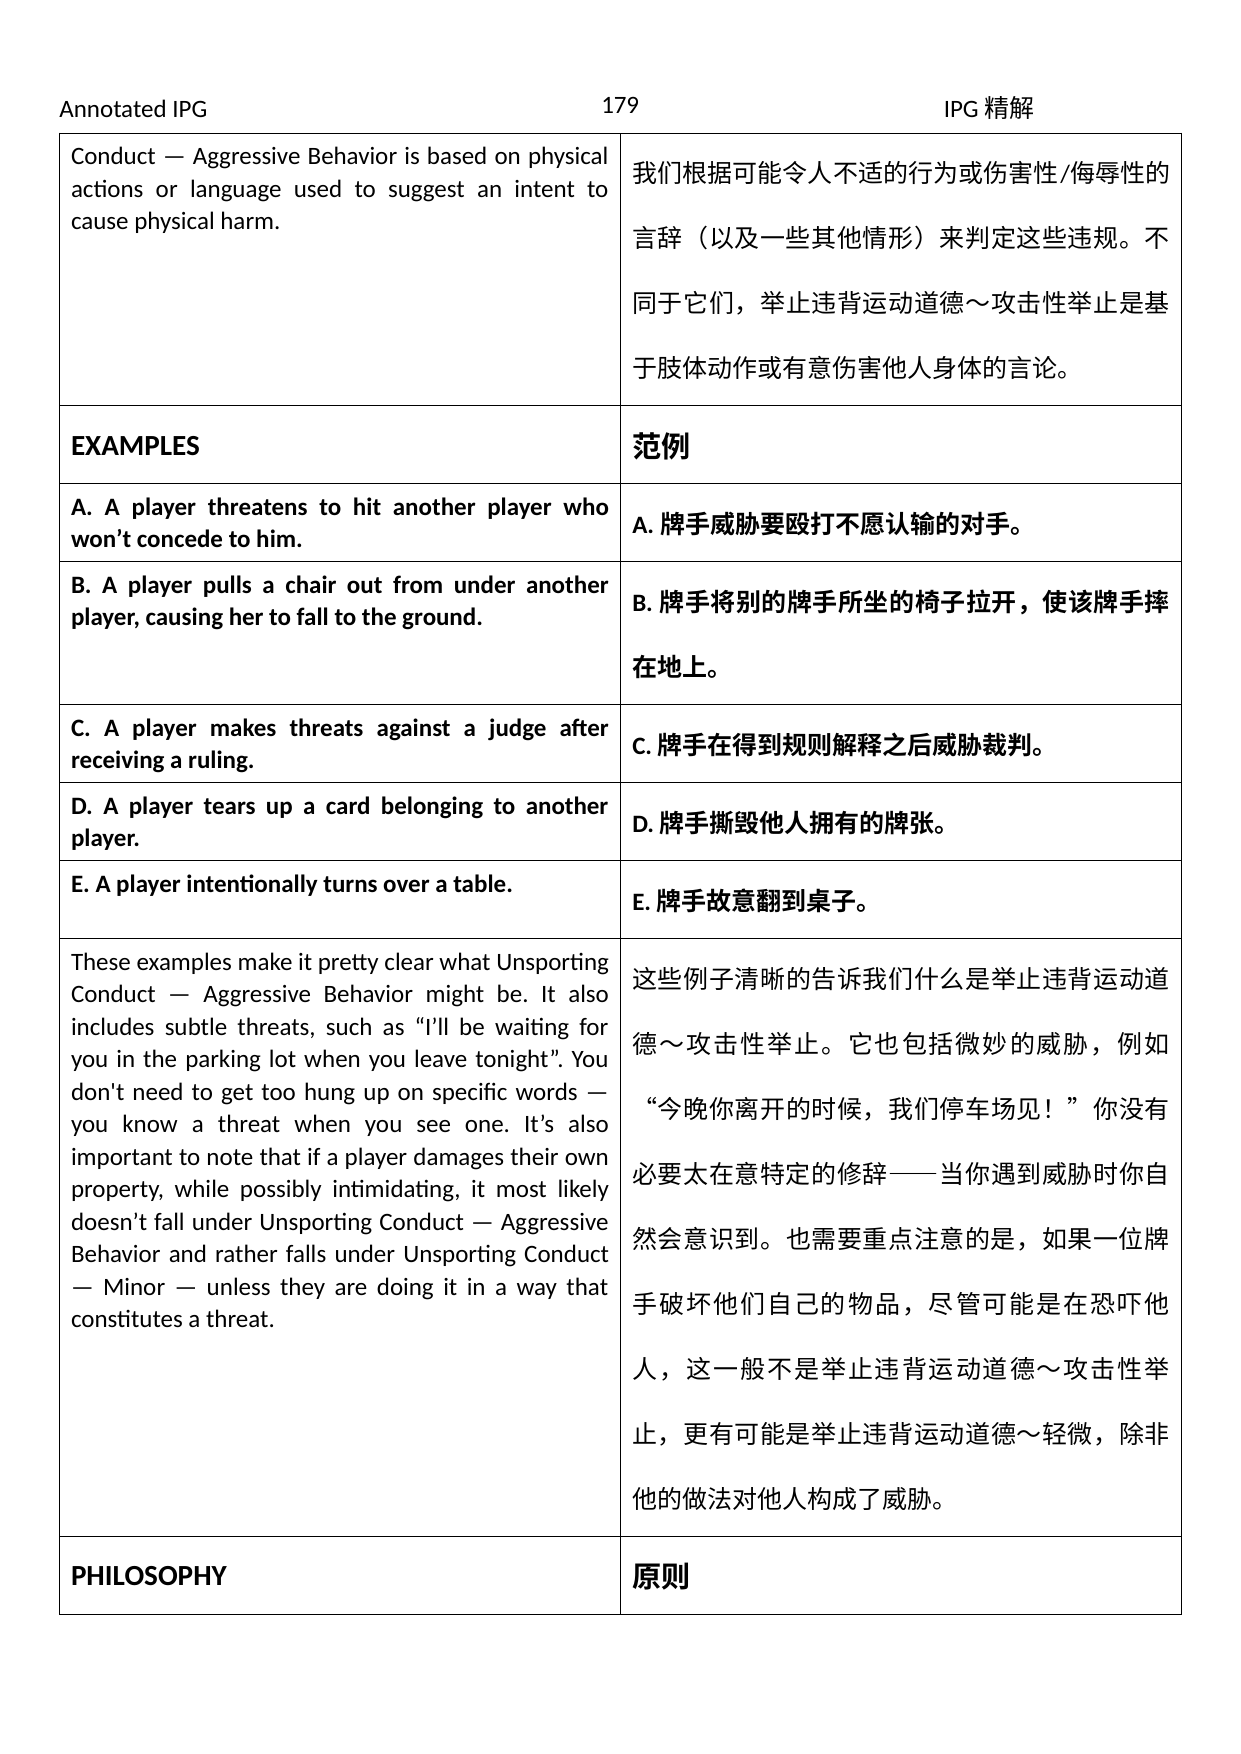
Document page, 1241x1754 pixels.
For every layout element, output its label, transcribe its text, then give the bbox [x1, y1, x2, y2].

table_cell B. A player pulls a chair out from under another player, causing her to fall to the ground. [60, 562, 620, 704]
table_cell C. 牌手在得到规则解释之后威胁裁判。 [621, 705, 1181, 782]
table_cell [621, 134, 1181, 405]
table_cell 原则 [621, 1537, 1181, 1614]
table_cell 范例 [621, 406, 1181, 483]
table_cell E. A player intentionally turns over a table. [60, 861, 620, 938]
table_cell PHILOSOPHY [60, 1537, 620, 1614]
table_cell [60, 134, 620, 405]
table_cell E. 牌手故意翻到桌子。 [621, 861, 1181, 938]
table_cell EXAMPLES [60, 406, 620, 483]
table_cell These examples make it pretty clear what Unsporting Conduct — Aggressive Behavior might be. It also includes subtle threats, such as “I’ll be waiting for you in the parking lot when you leave tonight”. You don't need to get too hung up on specific words — you know a threat when you see one. It’s also important to note that if a player damages their own property, while possibly intimidating, it most likely doesn’t fall under Unsporting Conduct — Aggressive Behavior and rather falls under Unsporting Conduct — Minor — unless they are doing it in a way that constitutes a threat. [60, 939, 620, 1536]
table_cell C. A player makes threats against a judge after receiving a ruling. [60, 705, 620, 782]
table_cell D. A player tears up a card belonging to another player. [60, 783, 620, 860]
table_cell B. 牌手将别的牌手所坐的椅子拉开，使该牌手摔在地上。 [621, 562, 1181, 704]
table_cell 这些例子清晰的告诉我们什么是举止违背运动道德～攻击性举止。它也包括微妙的威胁，例如“今晚你离开的时候，我们停车场见！”你没有必要太在意特定的修辞——当你遇到威胁时你自然会意识到。也需要重点注意的是，如果一位牌手破坏他们自己的物品，尽管可能是在恐吓他人，这一般不是举止违背运动道德～攻击性举止，更有可能是举止违背运动道德～轻微，除非他的做法对他人构成了威胁。 [621, 939, 1181, 1536]
table_cell A. 牌手威胁要殴打不愿认输的对手。 [621, 484, 1181, 561]
table_cell D. 牌手撕毁他人拥有的牌张。 [621, 783, 1181, 860]
table_cell A. A player threatens to hit another player who won’t concede to him. [60, 484, 620, 561]
